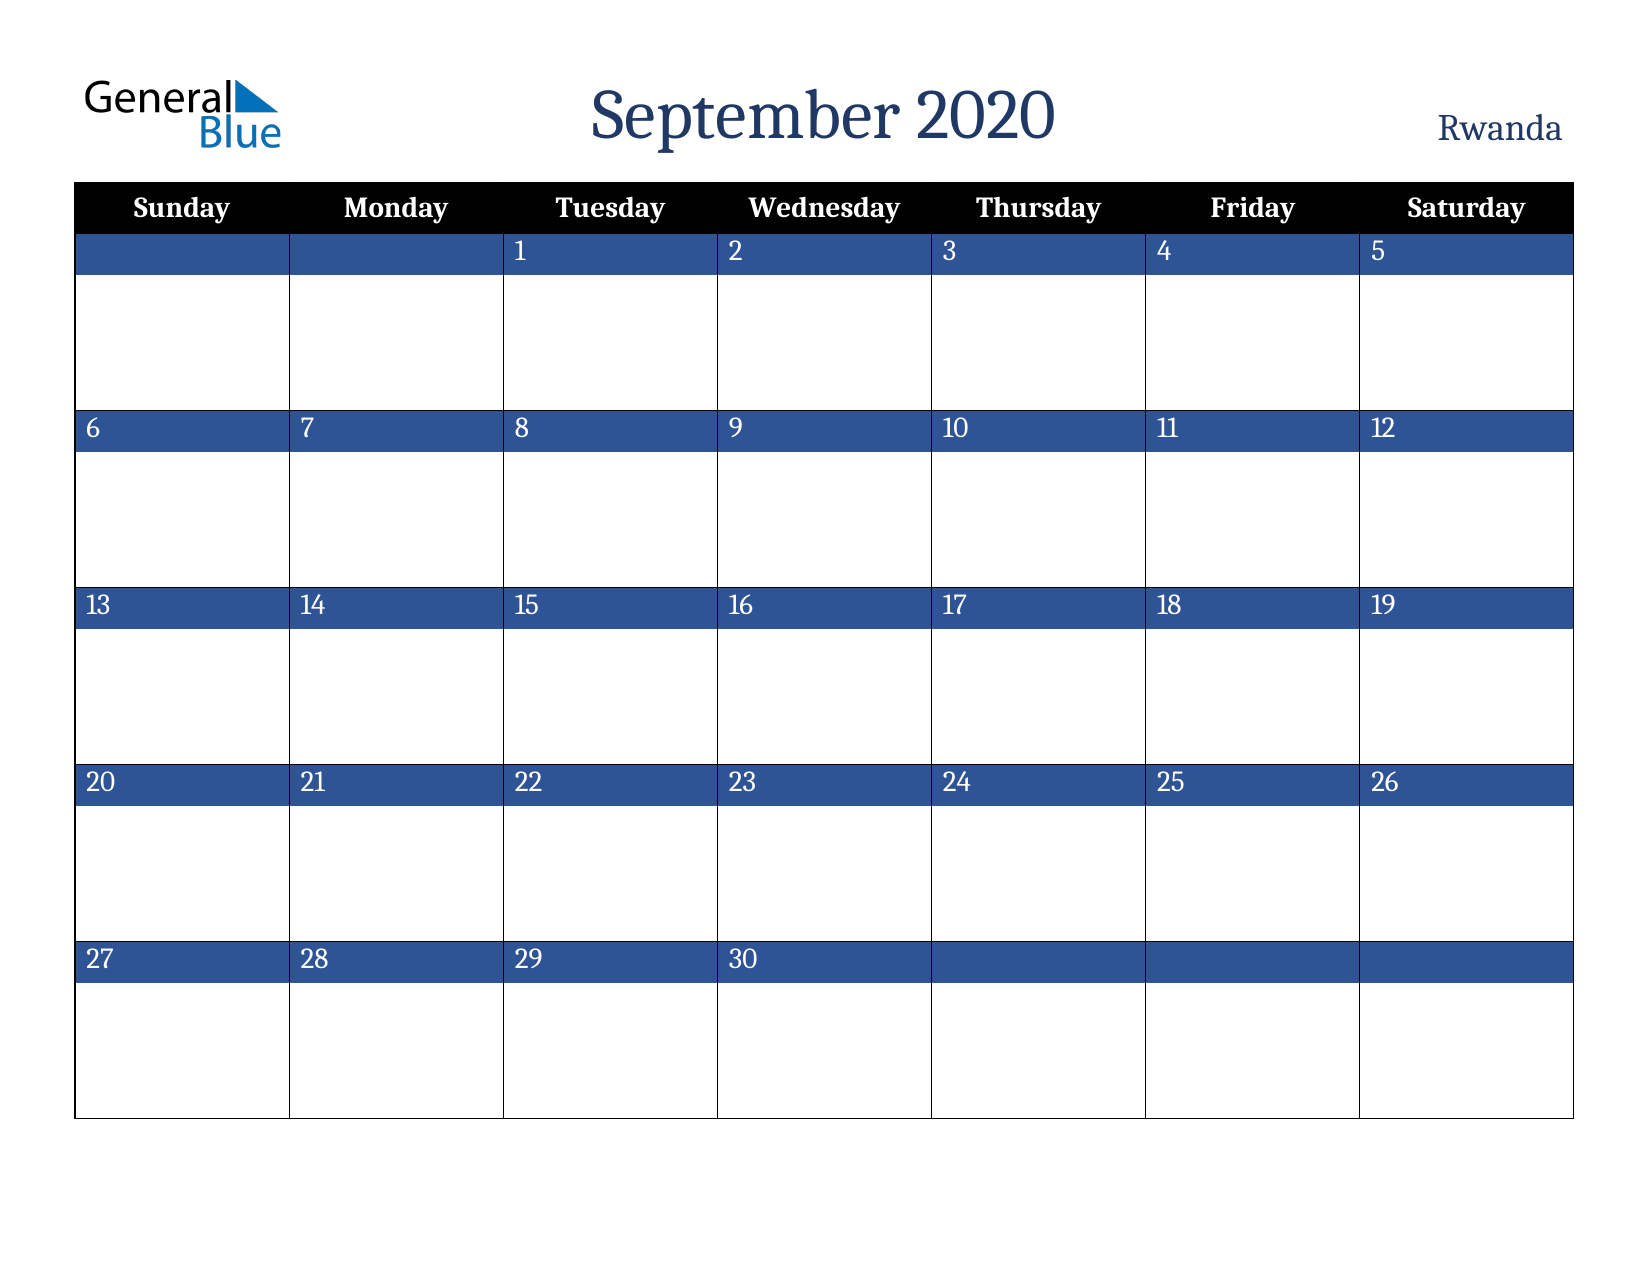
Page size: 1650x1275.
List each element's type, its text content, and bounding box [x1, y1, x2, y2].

table_cell [76, 452, 289, 587]
table_cell [932, 983, 1145, 1118]
table_header Rwanda [1146, 75, 1574, 182]
table_cell 24 [932, 765, 1145, 806]
table_cell 4 [1146, 234, 1359, 275]
table_cell 22 [504, 765, 717, 806]
table_cell 21 [290, 765, 503, 806]
table_cell [504, 983, 717, 1118]
table_cell 8 [504, 411, 717, 452]
table_cell 3 [932, 234, 1145, 275]
table_cell 6 [76, 411, 289, 452]
table_cell 1 [504, 234, 717, 275]
table_cell [290, 452, 503, 587]
table_cell 25 [1146, 765, 1359, 806]
table_cell [932, 942, 1145, 983]
table_cell [290, 275, 503, 410]
table_cell [76, 806, 289, 941]
table_cell 10 [932, 411, 1145, 452]
table_cell 16 [718, 588, 931, 629]
table_cell [718, 452, 931, 587]
table_cell Wednesday [718, 183, 931, 233]
table_cell Saturday [1360, 183, 1573, 233]
table_cell [1146, 629, 1359, 764]
table_cell Thursday [932, 183, 1145, 233]
table_cell Sunday [76, 183, 289, 233]
table_cell 27 [76, 942, 289, 983]
table_cell [76, 983, 289, 1118]
table_cell 12 [1360, 411, 1573, 452]
table_cell Tuesday [504, 183, 717, 233]
table_cell 11 [1146, 411, 1359, 452]
table_cell 19 [1360, 588, 1573, 629]
table_cell [1146, 983, 1359, 1118]
table_cell 2 [718, 234, 931, 275]
picture [85, 80, 281, 148]
table_cell [1146, 942, 1359, 983]
table_cell [290, 629, 503, 764]
table_cell [718, 275, 931, 410]
table_cell [1146, 452, 1359, 587]
table_cell 23 [718, 765, 931, 806]
table_cell [932, 452, 1145, 587]
table_cell [1146, 275, 1359, 410]
table_cell 7 [290, 411, 503, 452]
table_cell 18 [1146, 588, 1359, 629]
table_cell [290, 806, 503, 941]
table_cell [932, 806, 1145, 941]
table_cell [1360, 942, 1573, 983]
table_cell 28 [290, 942, 503, 983]
table_cell [504, 806, 717, 941]
table_header September 2020 [503, 75, 1146, 182]
table_cell 13 [76, 588, 289, 629]
table_header [75, 75, 503, 182]
table_cell [718, 983, 931, 1118]
table_cell [1360, 275, 1573, 410]
table_cell [718, 629, 931, 764]
table_cell 20 [76, 765, 289, 806]
table_cell [76, 275, 289, 410]
table_cell 9 [718, 411, 931, 452]
table_cell [1360, 983, 1573, 1118]
table_cell [1360, 452, 1573, 587]
table_cell [504, 275, 717, 410]
table_cell Friday [1146, 183, 1359, 233]
table_cell [504, 629, 717, 764]
table_cell [1360, 806, 1573, 941]
table_cell [932, 629, 1145, 764]
table_cell 15 [504, 588, 717, 629]
table_cell 30 [718, 942, 931, 983]
table_cell [504, 452, 717, 587]
table_cell 17 [932, 588, 1145, 629]
table_cell [1360, 629, 1573, 764]
table_cell 5 [1360, 234, 1573, 275]
table_cell 26 [1360, 765, 1573, 806]
table_cell [290, 234, 503, 275]
table_cell 29 [504, 942, 717, 983]
table_cell [76, 234, 289, 275]
table_cell [1146, 806, 1359, 941]
table_cell [290, 983, 503, 1118]
table_cell Monday [290, 183, 503, 233]
table_cell [76, 629, 289, 764]
table_cell [932, 275, 1145, 410]
table_cell 14 [290, 588, 503, 629]
table_cell [718, 806, 931, 941]
